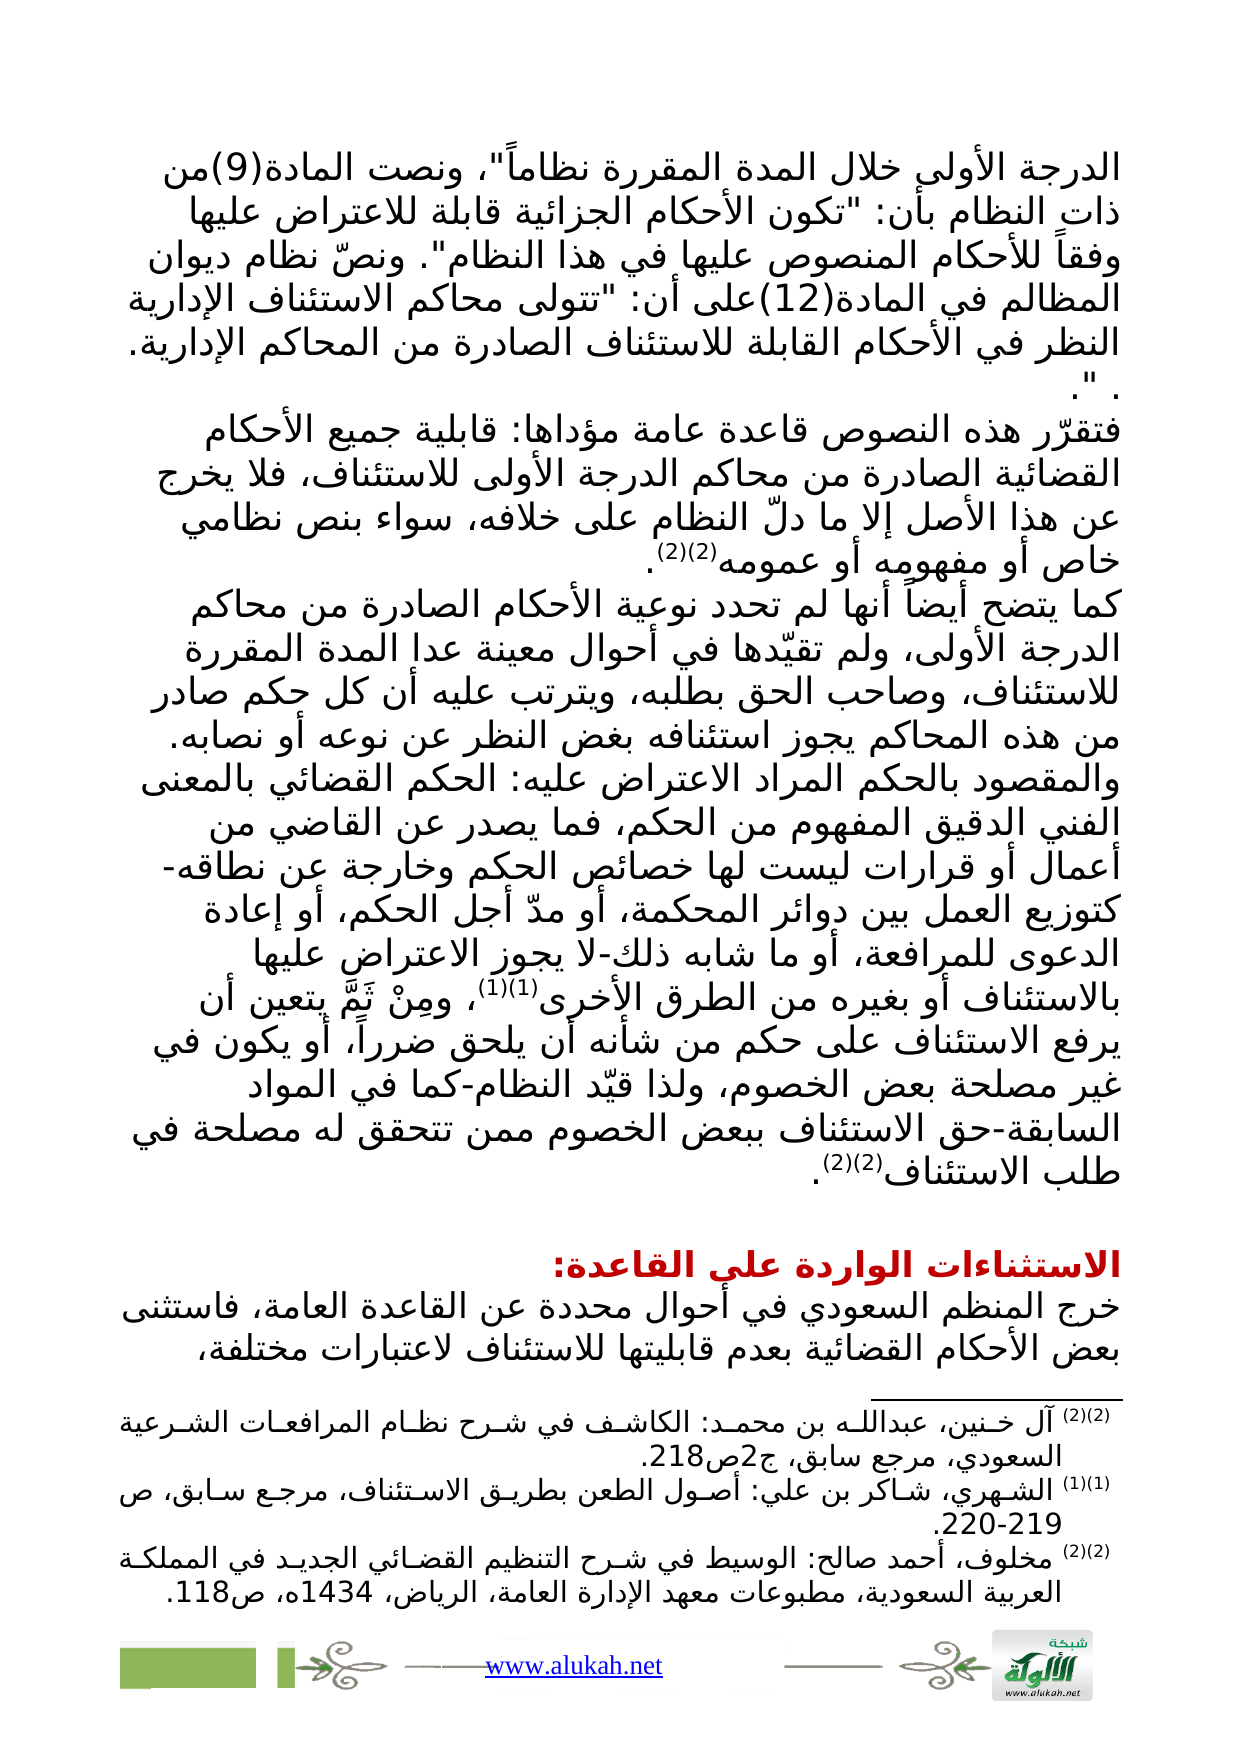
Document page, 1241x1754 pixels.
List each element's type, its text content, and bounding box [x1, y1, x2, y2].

picture [118, 1626, 1094, 1708]
text فتقرّر هذه النصوص قاعدة عامة مؤداها: قابلية جميع الأحكام القضائية الصادرة من محاكم الدرجة الأولى للاستئناف، فلا يخرج عن هذا الأصل إلا ما دلّ النظام على خلافه، سواء بنص نظامي خاص أو مفهومه أو عمومه(2). [118, 408, 1122, 582]
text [118, 146, 1122, 408]
text والمقصود بالحكم المراد الاعتراض عليه: الحكم القضائي بالمعنى الفني الدقيق المفهوم من الحكم، فما يصدر عن القاضي من أعمال أو قرارات ليست لها خصائص الحكم وخارجة عن نطاقه-كتوزيع العمل بين دوائر المحكمة، أو مدّ أجل الحكم، أو إعادة الدعوى للمرافعة، أو ما شابه ذلك-لا يجوز الاعتراض عليها بالاستئناف أو بغيره من الطرق الأخرى(1)، ومِنْ ثَمَّ يتعين أن يرفع الاستئناف على حكم من شأنه أن يلحق ضرراً، أو يكون في غير مصلحة بعض الخصوم، ولذا قيّد النظام-كما في المواد السابقة-حق الاستئناف ببعض الخصوم ممن تتحقق له مصلحة في طلب الاستئناف(2). [118, 757, 1122, 1193]
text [118, 1286, 1122, 1368]
text كما يتضح أيضاً أنها لم تحدد نوعية الأحكام الصادرة من محاكم الدرجة الأولى، ولم تقيّدها في أحوال معينة عدا المدة المقررة للاستئناف، وصاحب الحق بطلبه، ويترتب عليه أن كل حكم صادر من هذه المحاكم يجوز استئنافه بغض النظر عن نوعه أو نصابه. [118, 582, 1122, 757]
picture [442, 1643, 725, 1697]
text الاستثناءات الواردة على القاعدة: [118, 1244, 1122, 1286]
